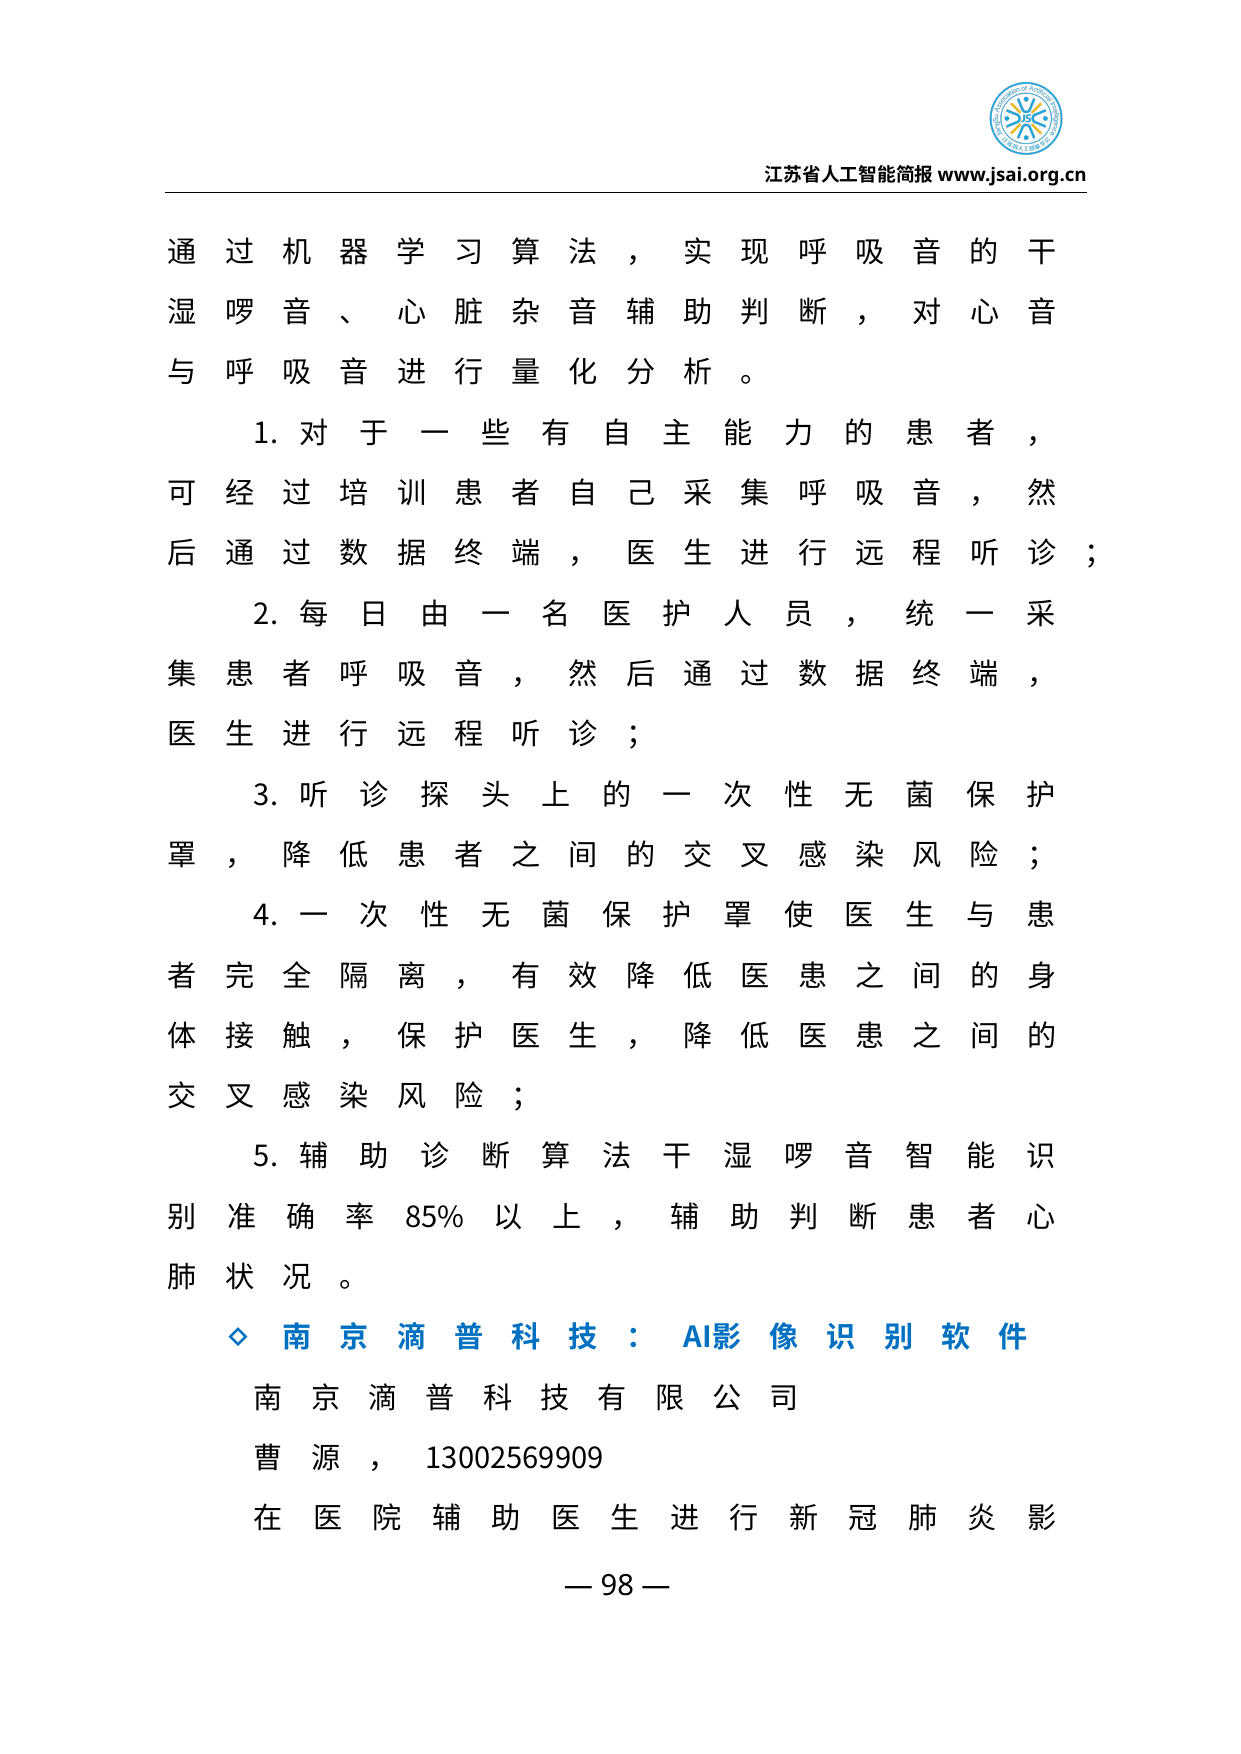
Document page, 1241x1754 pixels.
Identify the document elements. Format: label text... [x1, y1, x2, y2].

text 1. 对于一些有自主能力的患者，可经过培训患者自己采集呼吸音，然后通过数据终端，医生进行远程听诊； [168, 400, 1084, 581]
text 5. 辅助诊断算法干湿啰音智能识别准确率85%以上，辅助判断患者心肺状况。 [168, 1124, 1084, 1305]
text 3. 听诊探头上的一次性无菌保护罩，降低患者之间的交叉感染风险； [168, 762, 1084, 883]
text 曹源，13002569909 [168, 1426, 1084, 1486]
subtitle 南京滴普科技：AI影像识别软件 [211, 1305, 1084, 1365]
text 2. 每日由一名医护人员，统一采集患者呼吸音，然后通过数据终端，医生进行远程听诊； [168, 581, 1084, 762]
text 4. 一次性无菌保护罩使医生与患者完全隔离，有效降低医患之间的身体接触，保护医生，降低医患之间的交叉感染风险； [168, 883, 1084, 1124]
picture [989, 81, 1063, 155]
text 南京滴普科技有限公司 [168, 1365, 1084, 1426]
text 在医院辅助医生进行新冠肺炎影像判别，基于CT医学影像的“新冠肺炎智能评价系统”，进行新型冠状病毒感染的肺炎快速诊断（患者的严重程度）及疗效智能分析。当前疫情肺炎CT影像筛查工作量大，可以利用本软件进行AI识别，可以大幅提高判别速度。未来在医院可以辅助进行其他肺部疾病的识别筛查，减轻医生工作量。 [168, 1486, 1084, 1546]
